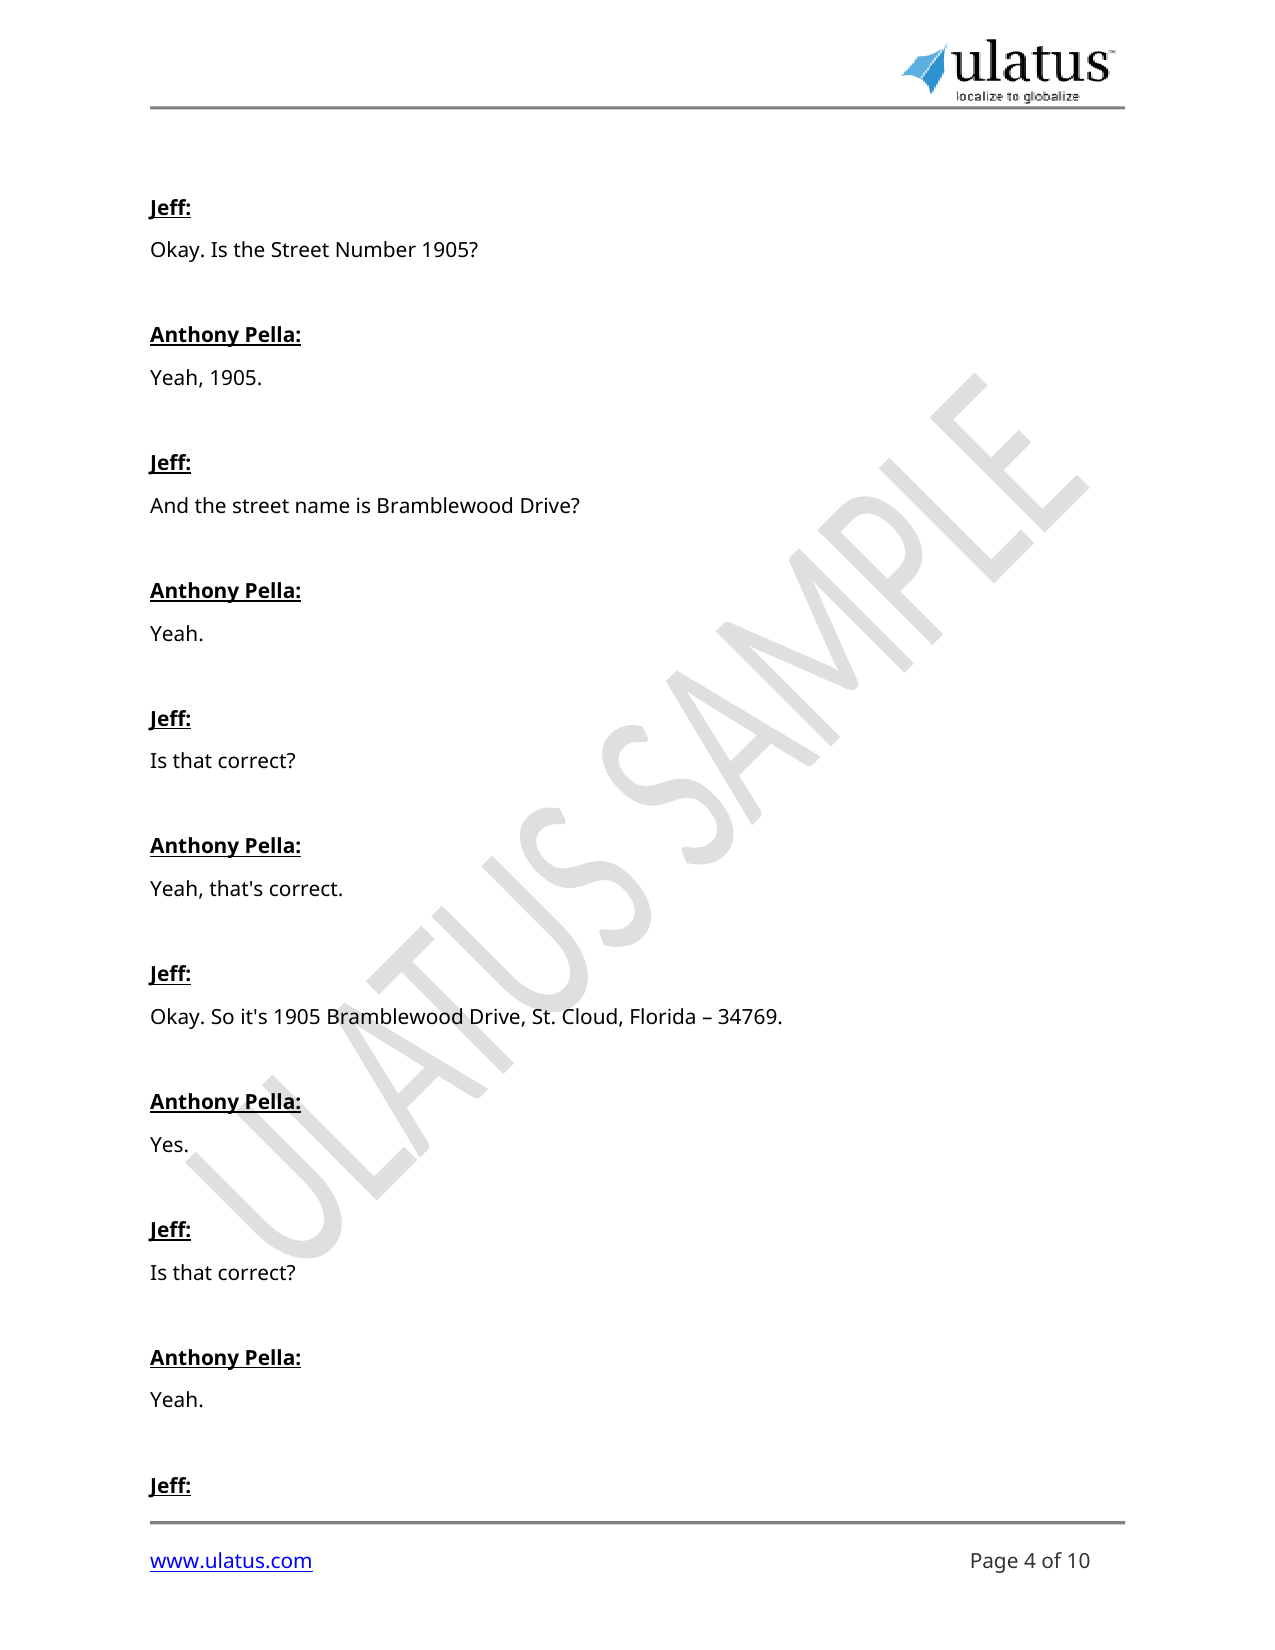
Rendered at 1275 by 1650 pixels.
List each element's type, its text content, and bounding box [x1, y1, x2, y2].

text Jeff: [150, 959, 1125, 988]
text Yes. [150, 1130, 1125, 1158]
text Jeff: [150, 1471, 1125, 1499]
text Is that correct? [150, 1258, 1125, 1286]
text Anthony Pella: [150, 832, 1125, 860]
text Anthony Pella: [150, 576, 1125, 604]
text Is that correct? [150, 746, 1125, 775]
text Jeff: [150, 448, 1125, 477]
text Anthony Pella: [150, 1343, 1125, 1371]
text Jeff: [150, 1215, 1125, 1243]
text Anthony Pella: [150, 320, 1125, 349]
text Anthony Pella: [150, 1087, 1125, 1116]
text Okay. So it's 1905 Bramblewood Drive, St. Cloud, Florida – 34769. [150, 1002, 1125, 1031]
text And the street name is Bramblewood Drive? [150, 491, 1125, 519]
text Yeah, 1905. [150, 363, 1125, 391]
picture [901, 36, 1116, 106]
text Jeff: [150, 193, 1125, 221]
text Yeah. [150, 619, 1125, 647]
text Yeah. [150, 1386, 1125, 1414]
text Okay. Is the Street Number 1905? [150, 235, 1125, 264]
text Yeah, that's correct. [150, 874, 1125, 903]
text Jeff: [150, 704, 1125, 732]
